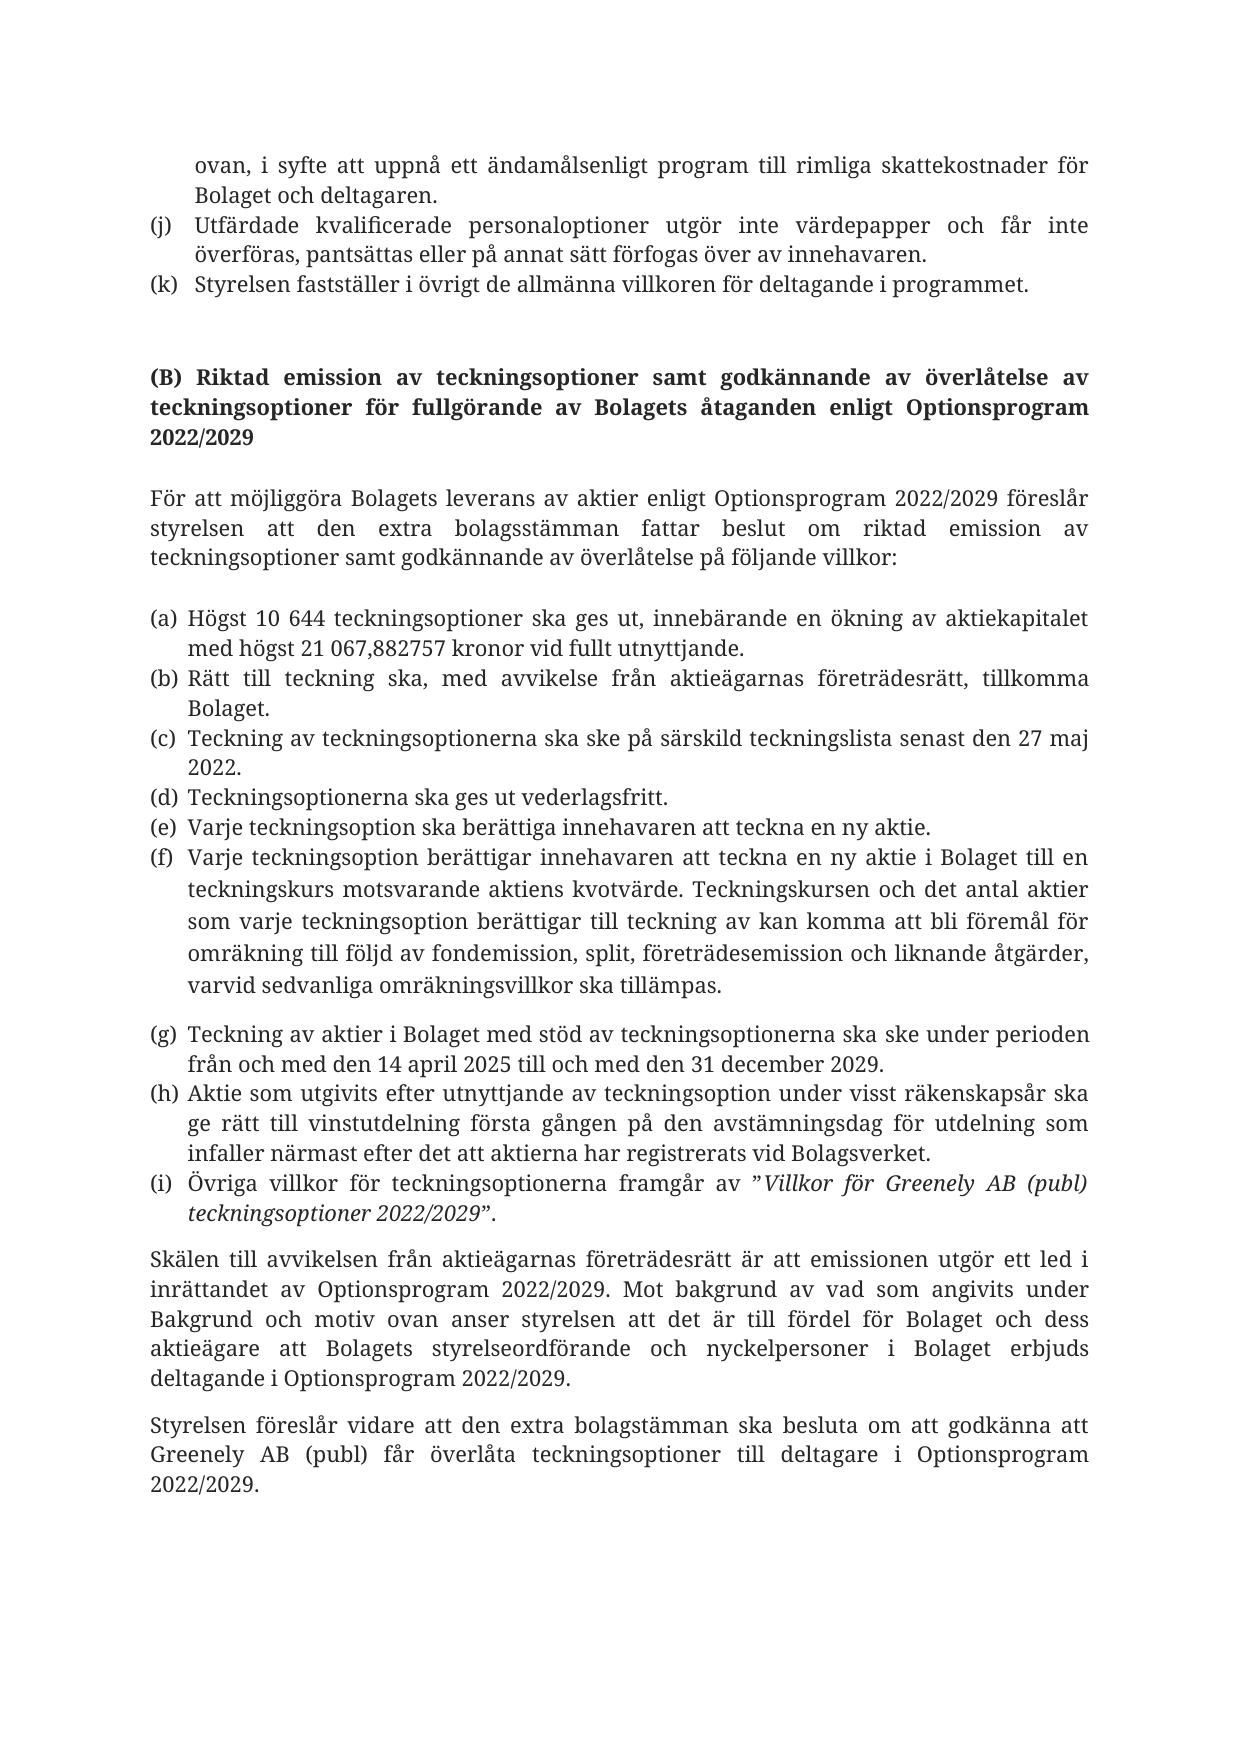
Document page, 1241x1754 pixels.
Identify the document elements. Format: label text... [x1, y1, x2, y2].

list Högst 10 644 teckningsoptioner ska ges ut, innebärande en ökning av aktiekapitalet med högst 21 067,882757 kronor vid fullt utnyttjande. [150, 603, 1090, 663]
list Aktie som utgivits efter utnyttjande av teckningsoption under visst räkenskapsår ska ge rätt till vinstutdelning första gången på den avstämningsdag för utdelning som infaller närmast efter det att aktierna har registrerats vid Bolagsverket. [150, 1078, 1090, 1168]
list Övriga villkor för teckningsoptionerna framgår av ”Villkor för Greenely AB (publ) teckningsoptioner 2022/2029”. [150, 1168, 1090, 1227]
text Skälen till avvikelsen från aktieägarnas företrädesrätt är att emissionen utgör ett led i inrättandet av Optionsprogram 2022/2029. Mot bakgrund av vad som angivits under Bakgrund och motiv ovan anser styrelsen att det är till fördel för Bolaget och dess aktieägare att Bolagets styrelseordförande och nyckelpersoner i Bolaget erbjuds deltagande i Optionsprogram 2022/2029. [150, 1244, 1090, 1393]
list Varje teckningsoption berättigar innehavaren att teckna en ny aktie i Bolaget till en teckningskurs motsvarande aktiens kvotvärde. Teckningskursen och det antal aktier som varje teckningsoption berättigar till teckning av kan komma att bli föremål för omräkning till följd av fondemission, split, företrädesemission och liknande åtgärder, varvid sedvanliga omräkningsvillkor ska tillämpas. [150, 842, 1090, 1000]
list Utfärdade kvalificerade personaloptioner utgör inte värdepapper och får inte överföras, pantsättas eller på annat sätt förfogas över av innehavaren. [150, 209, 1090, 269]
list Teckning av teckningsoptionerna ska ske på särskild teckningslista senast den 27 maj 2022. [150, 722, 1090, 782]
text För att möjliggöra Bolagets leverans av aktier enligt Optionsprogram 2022/2029 föreslår styrelsen att den extra bolagsstämman fattar beslut om riktad emission av teckningsoptioner samt godkännande av överlåtelse på följande villkor: [150, 483, 1090, 572]
list Styrelsen fastställer i övrigt de allmänna villkoren för deltagande i programmet. [150, 269, 1090, 299]
list Teckningsoptionerna ska ges ut vederlagsfritt. [150, 782, 1090, 812]
list Varje teckningsoption ska berättiga innehavaren att teckna en ny aktie. [150, 812, 1090, 842]
text (B) Riktad emission av teckningsoptioner samt godkännande av överlåtelse av teckningsoptioner för fullgörande av Bolagets åtaganden enligt Optionsprogram 2022/2029 [150, 362, 1090, 451]
list Rätt till teckning ska, med avvikelse från aktieägarnas företrädesrätt, tillkomma Bolaget. [150, 663, 1090, 722]
list Teckning av aktier i Bolaget med stöd av teckningsoptionerna ska ske under perioden från och med den 14 april 2025 till och med den 31 december 2029. [150, 1019, 1090, 1078]
text Styrelsen föreslår vidare att den extra bolagstämman ska besluta om att godkänna att Greenely AB (publ) får överlåta teckningsoptioner till deltagare i Optionsprogram 2022/2029. [150, 1409, 1090, 1499]
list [150, 150, 1090, 209]
